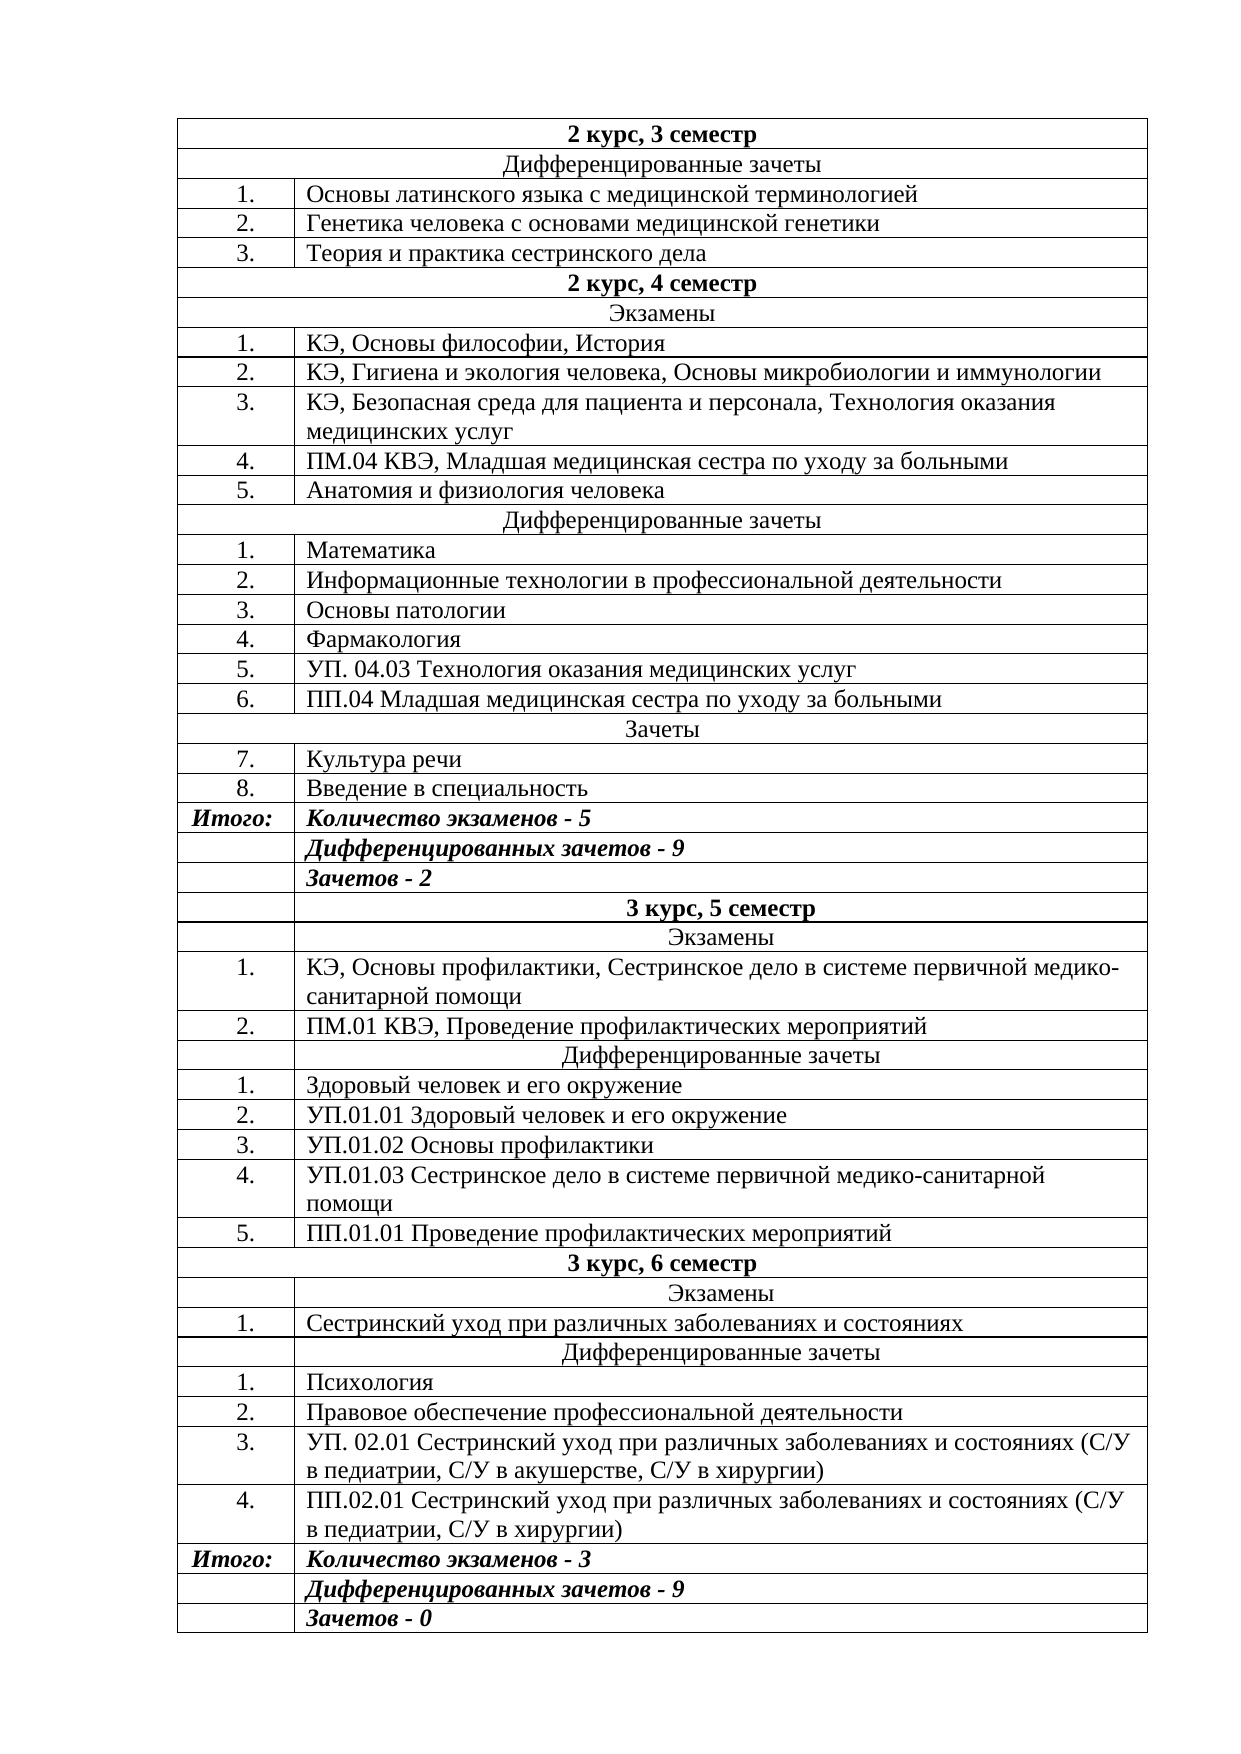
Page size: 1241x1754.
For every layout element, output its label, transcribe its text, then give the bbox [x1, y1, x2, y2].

table_cell [178, 1604, 294, 1632]
table_cell [178, 565, 294, 594]
table_cell КЭ, Основы профилактики, Сестринское дело в системе первичной медико-санитарной помощи [295, 952, 1147, 1010]
table_cell УП. 04.03 Технология оказания медицинских услуг [295, 654, 1147, 683]
table_cell Зачетов - 0 [295, 1604, 1147, 1632]
table_cell [178, 952, 294, 1010]
table_cell Дифференцированные зачеты [295, 1041, 1147, 1069]
table_cell [178, 625, 294, 653]
table_cell Фармакология [295, 625, 1147, 653]
table_cell Правовое обеспечение профессиональной деятельности [295, 1397, 1147, 1426]
table_cell Математика [295, 535, 1147, 564]
table_cell [178, 923, 294, 951]
table_cell Здоровый человек и его окружение [295, 1070, 1147, 1099]
table_cell Основы патологии [295, 595, 1147, 623]
table_cell Экзамены [295, 1278, 1147, 1307]
table_cell КЭ, Безопасная среда для пациента и персонала, Технология оказания медицинских услуг [295, 387, 1147, 445]
table_cell Экзамены [178, 298, 1147, 327]
table_cell [178, 1308, 294, 1336]
table_cell Сестринский уход при различных заболеваниях и состояниях [295, 1308, 1147, 1336]
table_cell Количество экзаменов - 5 [295, 803, 1147, 832]
table_cell [178, 446, 294, 474]
table_cell УП.01.03 Сестринское дело в системе первичной медико-санитарной помощи [295, 1160, 1147, 1217]
table_cell [178, 744, 294, 772]
table_cell УП.01.02 Основы профилактики [295, 1130, 1147, 1159]
table_cell [178, 1338, 294, 1366]
table_cell [178, 1485, 294, 1543]
table_cell [178, 179, 294, 207]
table_cell [178, 774, 294, 802]
table_cell Анатомия и физиология человека [295, 476, 1147, 504]
table_cell [178, 1427, 294, 1484]
table_cell Количество экзаменов - 3 [295, 1544, 1147, 1573]
table_cell [178, 863, 294, 892]
table_cell [178, 654, 294, 683]
table_cell Дифференцированных зачетов - 9 [295, 1574, 1147, 1602]
table_cell КЭ, Основы философии, История [295, 328, 1147, 356]
table_cell [178, 1041, 294, 1069]
table_cell ПМ.04 КВЭ, Младшая медицинская сестра по уходу за больными [295, 446, 1147, 474]
table_cell [178, 238, 294, 267]
table_cell Генетика человека с основами медицинской генетики [295, 209, 1147, 237]
table_cell Культура речи [295, 744, 1147, 772]
table_cell Дифференцированные зачеты [178, 505, 1147, 534]
table_cell Зачетов - 2 [295, 863, 1147, 892]
table_cell [178, 1574, 294, 1602]
table_cell [178, 1100, 294, 1129]
table_cell Итого: [178, 803, 294, 832]
table_cell 2 курс, 4 семестр [178, 268, 1147, 297]
table_cell [178, 1367, 294, 1396]
table_cell [178, 595, 294, 623]
table_cell ПП.04 Младшая медицинская сестра по уходу за больными [295, 684, 1147, 713]
table_cell 3 курс, 6 семестр [178, 1248, 1147, 1277]
table_cell [178, 1011, 294, 1039]
table_cell [178, 893, 294, 921]
table_cell Информационные технологии в профессиональной деятельности [295, 565, 1147, 594]
table_cell ПМ.01 КВЭ, Проведение профилактических мероприятий [295, 1011, 1147, 1039]
table_cell Дифференцированные зачеты [295, 1338, 1147, 1366]
table_cell УП.01.01 Здоровый человек и его окружение [295, 1100, 1147, 1129]
table_cell Психология [295, 1367, 1147, 1396]
table_cell [178, 387, 294, 445]
table_cell Основы латинского языка с медицинской терминологией [295, 179, 1147, 207]
table_cell [178, 535, 294, 564]
table_cell Итого: [178, 1544, 294, 1573]
table_cell [178, 209, 294, 237]
table_cell Дифференцированные зачеты [178, 149, 1147, 178]
table_cell [178, 1218, 294, 1247]
table_cell [178, 476, 294, 504]
table_cell Зачеты [178, 714, 1147, 743]
table_cell 2 курс, 3 семестр [178, 119, 1147, 148]
table_cell Экзамены [295, 923, 1147, 951]
table_cell [178, 1278, 294, 1307]
table_cell [178, 358, 294, 386]
table_cell [178, 684, 294, 713]
table_cell 3 курс, 5 семестр [295, 893, 1147, 921]
table_cell [178, 1070, 294, 1099]
table_cell ПП.01.01 Проведение профилактических мероприятий [295, 1218, 1147, 1247]
table_cell [178, 1397, 294, 1426]
table_cell Теория и практика сестринского дела [295, 238, 1147, 267]
table_cell [178, 1160, 294, 1217]
table_cell [178, 833, 294, 862]
table_cell УП. 02.01 Сестринский уход при различных заболеваниях и состояниях (С/У в педиатрии, С/У в акушерстве, С/У в хирургии) [295, 1427, 1147, 1484]
table_cell Введение в специальность [295, 774, 1147, 802]
table_cell КЭ, Гигиена и экология человека, Основы микробиологии и иммунологии [295, 358, 1147, 386]
table_cell [178, 1130, 294, 1159]
table_cell Дифференцированных зачетов - 9 [295, 833, 1147, 862]
table_cell [178, 328, 294, 356]
table_cell ПП.02.01 Сестринский уход при различных заболеваниях и состояниях (С/У в педиатрии, С/У в хирургии) [295, 1485, 1147, 1543]
